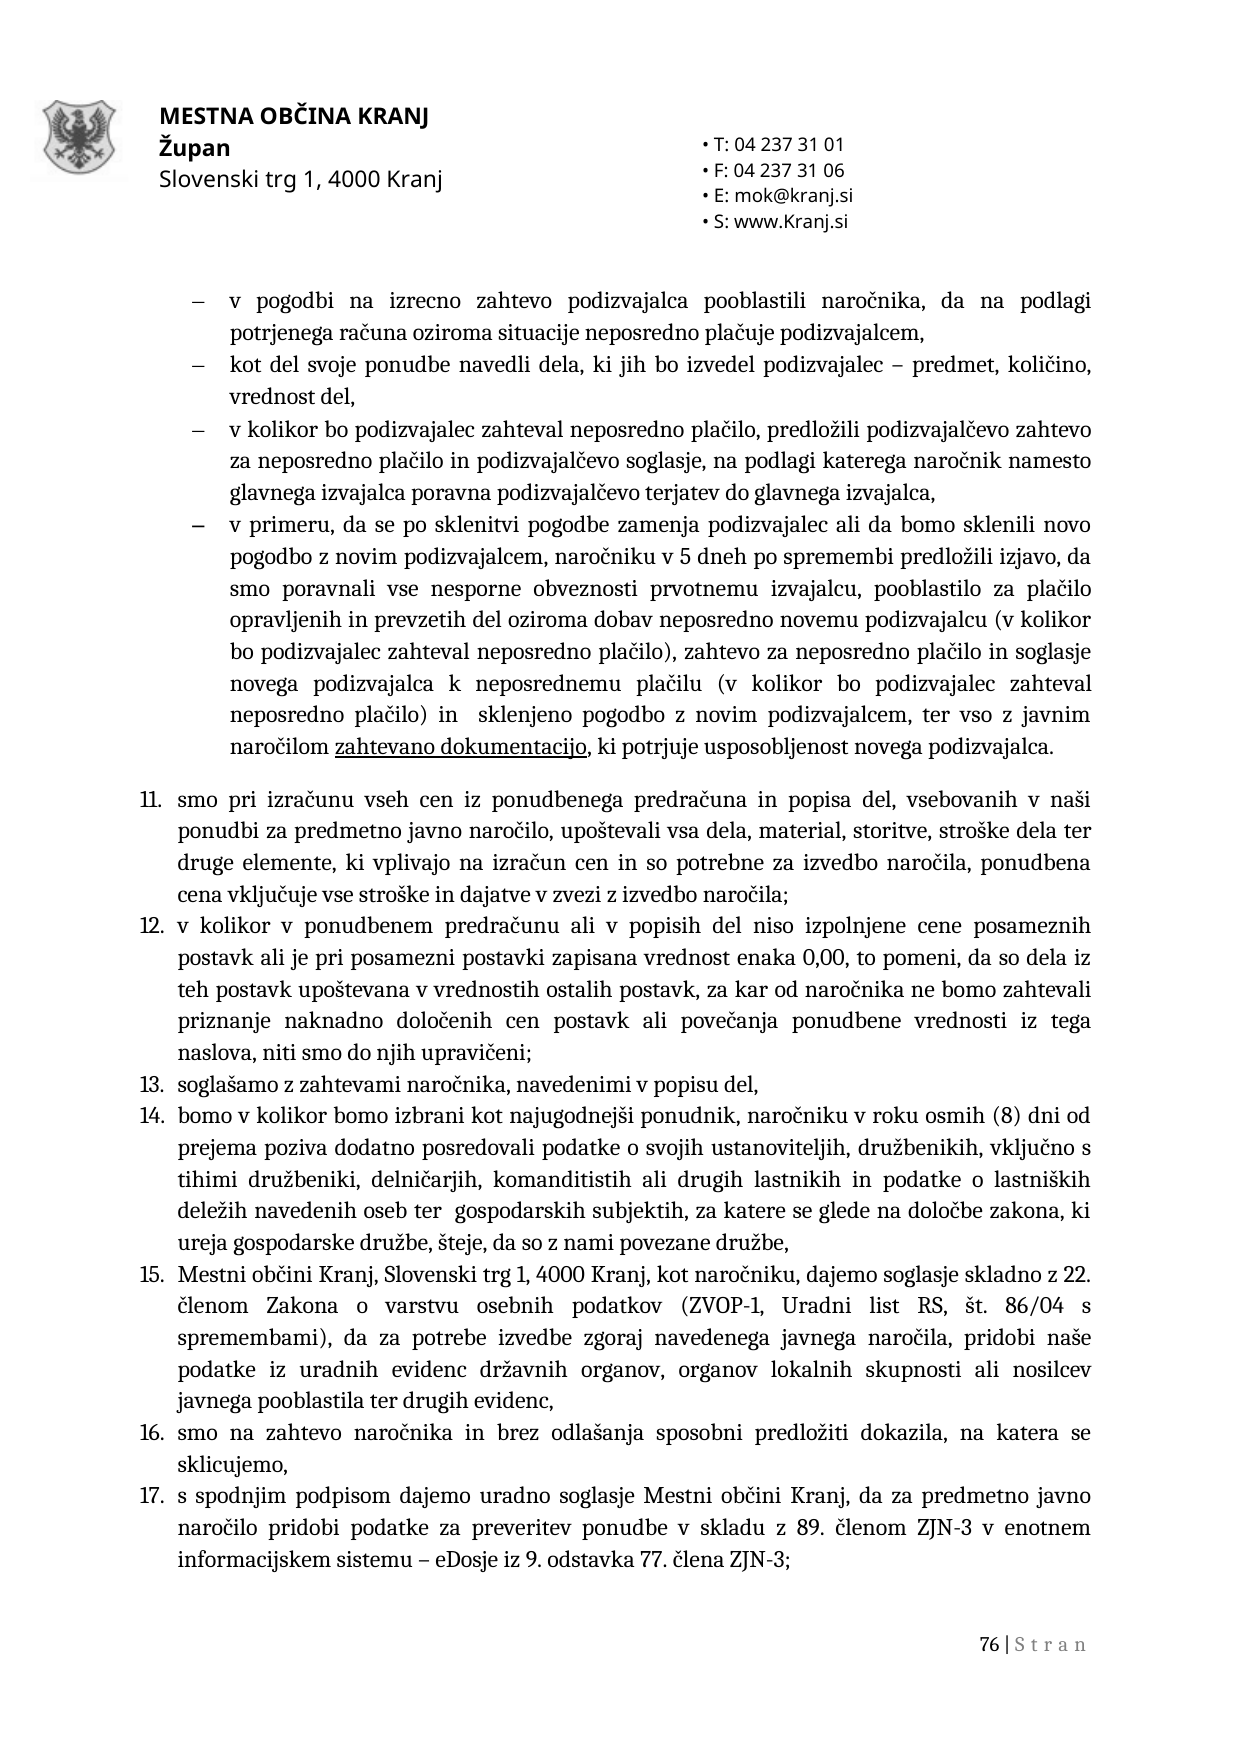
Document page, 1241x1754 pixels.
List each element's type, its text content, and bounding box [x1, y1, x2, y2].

list v kolikor v ponudbenem predračunu ali v popisih del niso izpolnjene cene posameznih postavk ali je pri posamezni postavki zapisana vrednost enaka 0,00, to pomeni, da so dela iz teh postavk upoštevana v vrednostih ostalih postavk, za kar od naročnika ne bomo zahtevali priznanje naknadno določenih cen postavk ali povečanja ponudbene vrednosti iz tega naslova, niti smo do njih upravičeni; [140, 912, 1092, 1066]
list soglašamo z zahtevami naročnika, navedenimi v popisu del, [140, 1070, 1092, 1098]
list smo pri izračunu vseh cen iz ponudbenega predračuna in popisa del, vsebovanih v naši ponudbi za predmetno javno naročilo, upoštevali vsa dela, material, storitve, stroške dela ter druge elemente, ki vplivajo na izračun cen in so potrebne za izvedbo naročila, ponudbena cena vključuje vse stroške in dajatve v zvezi z izvedbo naročila; [140, 785, 1092, 908]
list smo na zahtevo naročnika in brez odlašanja sposobni predložiti dokazila, na katera se sklicujemo, [140, 1419, 1092, 1478]
list kot del svoje ponudbe navedli dela, ki jih bo izvedel podizvajalec – predmet, količino, vrednost del, [192, 350, 1092, 411]
list v kolikor bo podizvajalec zahteval neposredno plačilo, predložili podizvajalčevo zahtevo za neposredno plačilo in podizvajalčevo soglasje, na podlagi katerega naročnik namesto glavnega izvajalca poravna podizvajalčevo terjatev do glavnega izvajalca, [192, 414, 1092, 506]
list Mestni občini Kranj, Slovenski trg 1, 4000 Kranj, kot naročniku, dajemo soglasje skladno z 22. členom Zakona o varstvu osebnih podatkov (ZVOP-1, Uradni list RS, št. 86/04 s spremembami), da za potrebe izvedbe zgoraj navedenega javnega naročila, pridobi naše podatke iz uradnih evidenc državnih organov, organov lokalnih skupnosti ali nosilcev javnega pooblastila ter drugih evidenc, [140, 1260, 1092, 1415]
list v pogodbi na izrecno zahtevo podizvajalca pooblastili naročnika, da na podlagi potrjenega računa oziroma situacije neposredno plačuje podizvajalcem, [192, 286, 1092, 346]
list bomo v kolikor bomo izbrani kot najugodnejši ponudnik, naročniku v roku osmih (8) dni od prejema poziva dodatno posredovali podatke o svojih ustanoviteljih, družbenikih, vključno s tihimi družbeniki, delničarjih, komanditistih ali drugih lastnikih in podatke o lastniških deležih navedenih oseb ter gospodarskih subjektih, za katere se glede na določbe zakona, ki ureja gospodarske družbe, šteje, da so z nami povezane družbe, [140, 1102, 1092, 1256]
list v primeru, da se po sklenitvi pogodbe zamenja podizvajalec ali da bomo sklenili novo pogodbo z novim podizvajalcem, naročniku v 5 dneh po spremembi predložili izjavo, da smo poravnali vse nesporne obveznosti prvotnemu izvajalcu, pooblastilo za plačilo opravljenih in prevzetih del oziroma dobav neposredno novemu podizvajalcu (v kolikor bo podizvajalec zahteval neposredno plačilo), zahtevo za neposredno plačilo in soglasje novega podizvajalca k neposrednemu plačilu (v kolikor bo podizvajalec zahteval neposredno plačilo) in sklenjeno pogodbo z novim podizvajalcem, ter vso z javnim naročilom zahtevano dokumentacijo, ki potrjuje usposobljenost novega podizvajalca. [192, 510, 1092, 761]
list s spodnjim podpisom dajemo uradno soglasje Mestni občini Kranj, da za predmetno javno naročilo pridobi podatke za preveritev ponudbe v skladu z 89. členom ZJN-3 v enotnem informacijskem sistemu – eDosje iz 9. odstavka 77. člena ZJN-3; [140, 1482, 1092, 1573]
